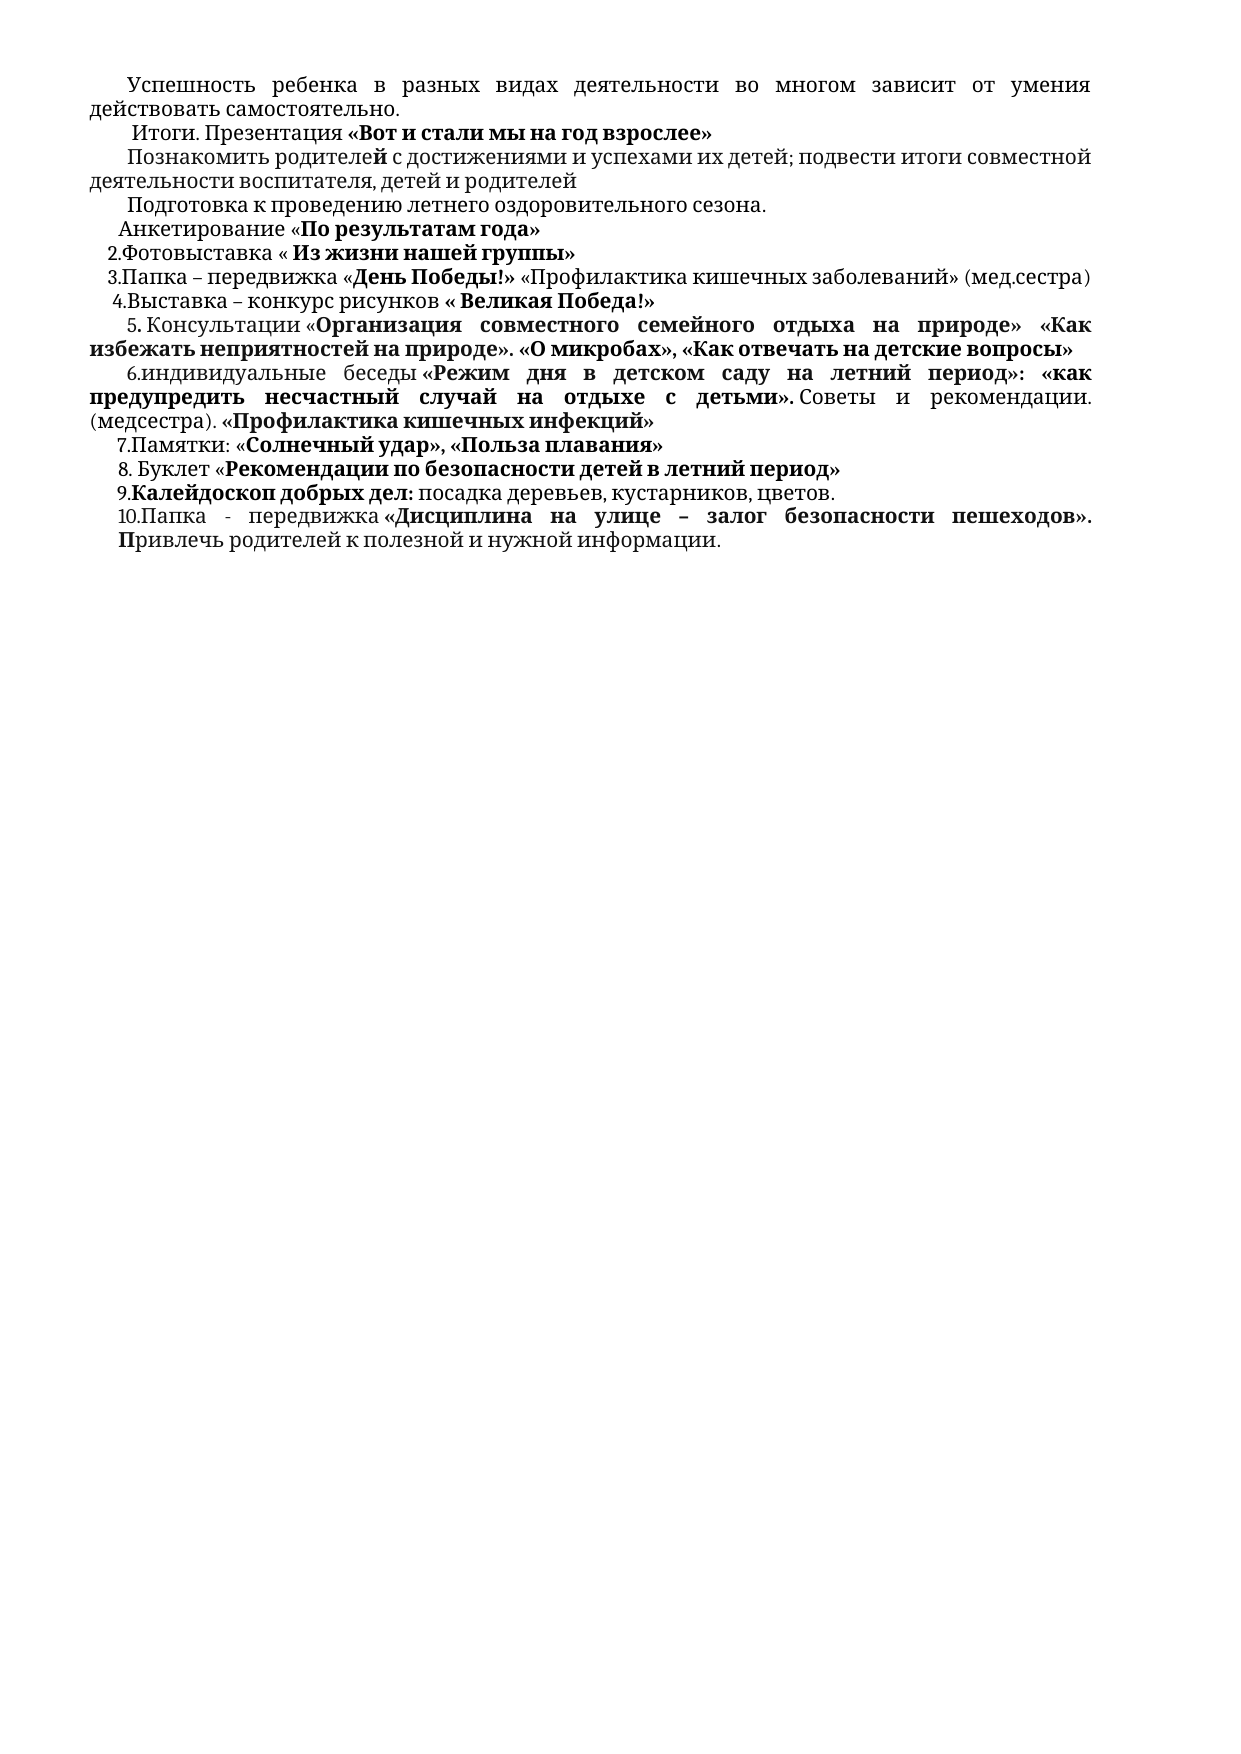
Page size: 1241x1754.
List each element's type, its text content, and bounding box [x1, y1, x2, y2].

text Анкетирование «По результатам года» [118, 218, 1152, 242]
text Познакомить родителей с достижениями и успехами их детей; подвести итоги совместной деятельности воспитателя, детей и родителей [89, 146, 1092, 194]
text Итоги. Презентация «Вот и стали мы на год взрослее» [89, 122, 1092, 146]
text 5. Консультации «Организация совместного семейного отдыха на природе» «Как избежать неприятностей на природе». «О микробах», «Как отвечать на детские вопросы» [89, 313, 1092, 361]
text Подготовка к проведению летнего оздоровительного сезона. [89, 194, 1092, 218]
text 4.Выставка – конкурс рисунков « Великая Победа!» [89, 289, 1092, 313]
text 9.Калейдоскоп добрых дел: посадка деревьев, кустарников, цветов. [89, 481, 1092, 505]
text 7.Памятки: «Солнечный удар», «Польза плавания» [89, 433, 1092, 457]
text 10.Папка - передвижка «Дисциплина на улице – залог безопасности пешеходов». Привлечь родителей к полезной и нужной информации. [118, 505, 1092, 553]
text 3.Папка – передвижка «День Победы!» «Профилактика кишечных заболеваний» (мед.сестра) [89, 266, 1092, 289]
text 6.индивидуальные беседы «Режим дня в детском саду на летний период»: «как предупредить несчастный случай на отдыхе с детьми». Советы и рекомендации.(медсестра). «Профилактика кишечных инфекций» [89, 361, 1092, 433]
text 2.Фотовыставка « Из жизни нашей группы» [89, 242, 1092, 266]
text 8. Буклет «Рекомендации по безопасности детей в летний период» [118, 457, 1152, 481]
text Успешность ребенка в разных видах деятельности во многом зависит от умения действовать самостоятельно. [89, 74, 1092, 122]
